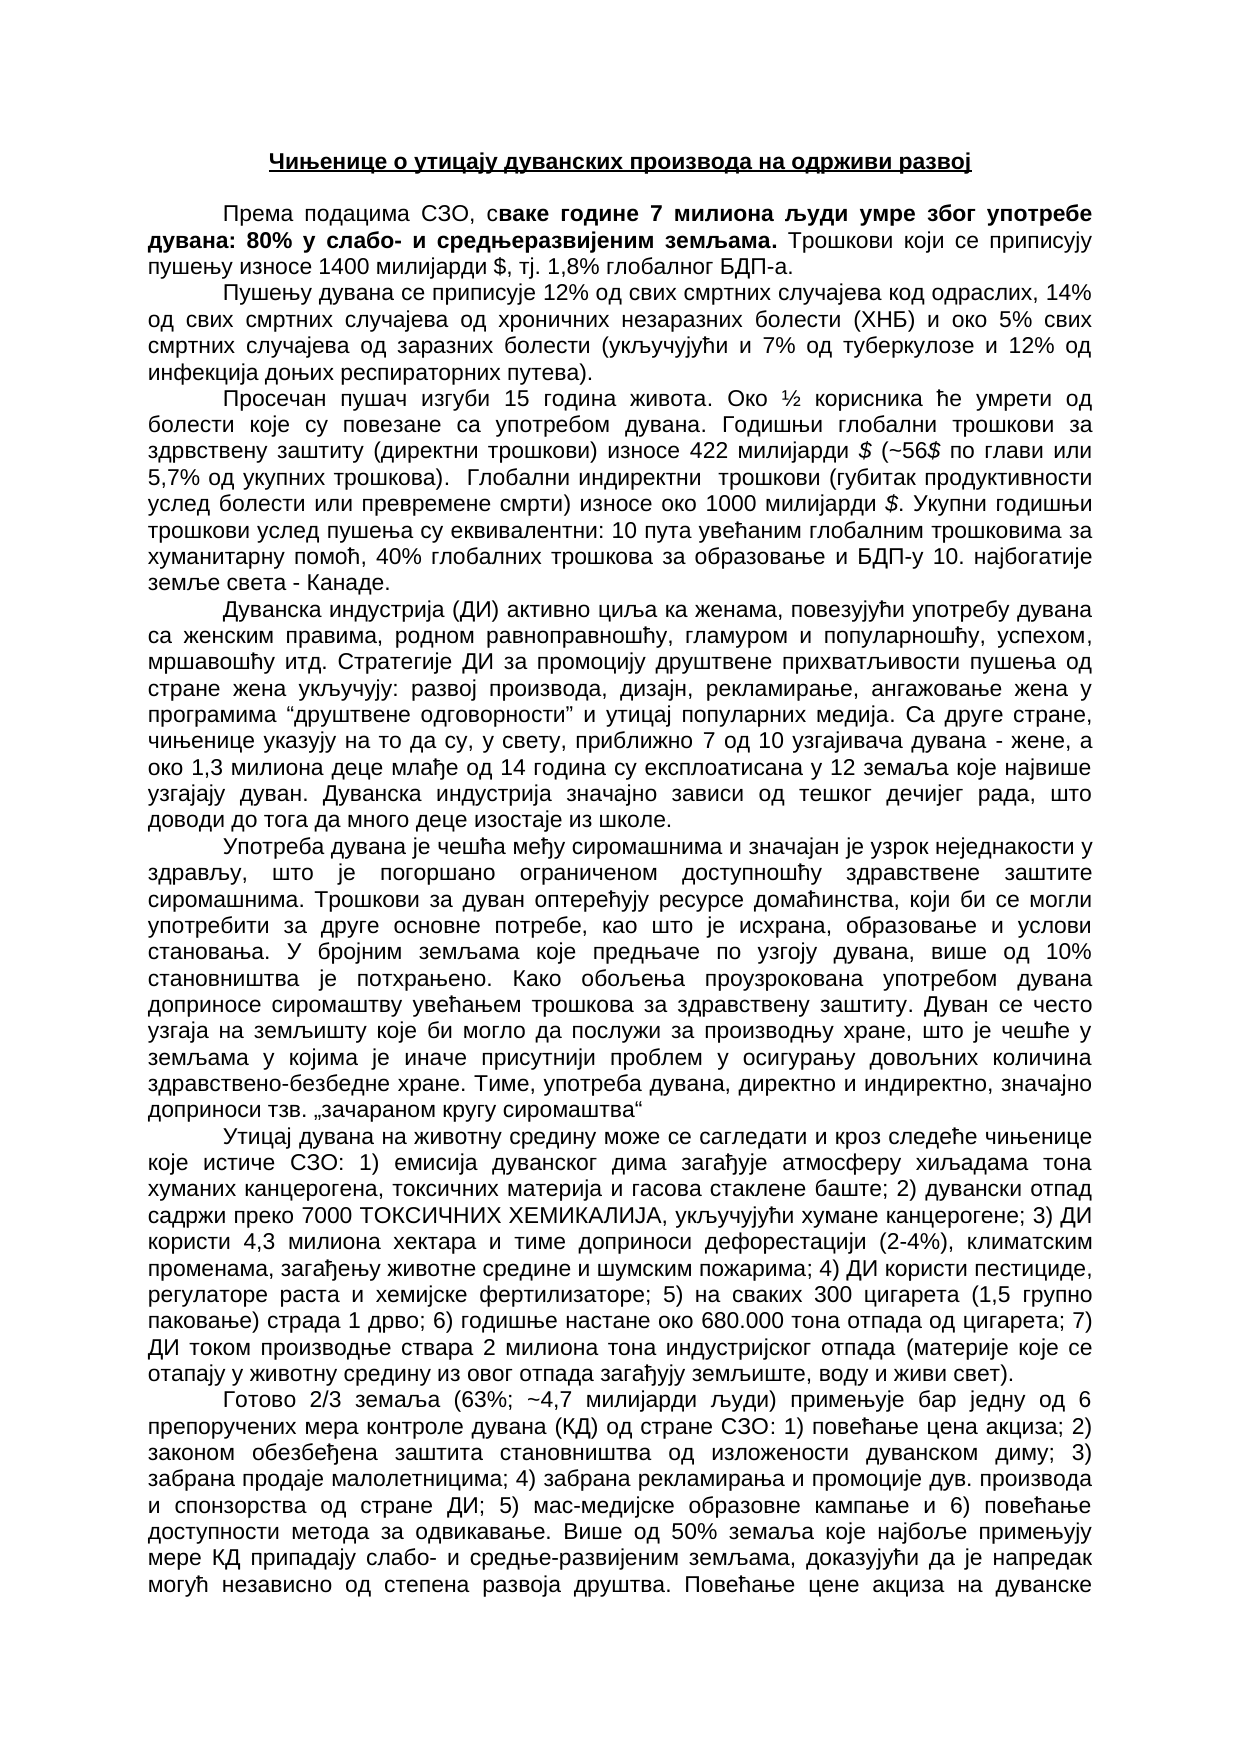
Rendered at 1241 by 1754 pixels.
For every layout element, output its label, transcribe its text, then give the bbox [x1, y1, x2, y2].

text Пушењу дувана се приписује 12% од свих смртних случајева код одраслих, 14% од свих смртних случајева од хроничних незаразних болести (ХНБ) и око 5% свих смртних случајева од заразних болести (укључујући и 7% од туберкулозе и 12% од инфекција доњих респираторних путева). [148, 279, 1093, 385]
text Употреба дувана је чешћа међу сиромашнима и значајан је узрок неједнакости у здрављу, што је погоршано ограниченом доступношћу здравствене заштите сиромашнима. Трошкови за дуван оптерећују ресурсе домаћинства, који би се могли употребити за друге основне потребе, као што је исхрана, образовање и услови становања. У бројним земљама које предњаче по узгоју дувана, више од 10% становништва је потхрањено. Како обољења проузрокована употребом дувана доприносе сиромаштву увећањем трошкова за здравствену заштиту. Дуван се често узгаја на земљишту које би могло да послужи за производњу хране, што је чешће у земљама у којима је иначе присутнији проблем у осигурању довољних количина здравствено-безбедне хране. Тиме, употреба дувана, директно и индиректно, значајно доприноси тзв. „зачараном кругу сиромаштва“ [148, 833, 1093, 1123]
text Чињенице о утицају дуванских производа на одрживи развој [148, 148, 1093, 174]
text Просечан пушач изгуби 15 година живота. Око ½ корисника ће умрети од болести које су повезане са употребом дувана. Годишњи глобални трошкови за здрвствену заштиту (директни трошкови) износе 422 милијарди $ (~56$ по глави или 5,7% од укупних трошкова). Глобални индиректни трошкови (губитaк продуктивности услед болести или превремене смрти) износе око 1000 милијарди $. Укупни годишњи трошкови услед пушења су еквивалентни: 10 пута увећаним глобалним трошковима за хуманитарну помоћ, 40% глобалних трошкова за образовање и БДП-у 10. најбогатије земље света - Канаде. [148, 385, 1093, 596]
text Утицај дувана на животну средину може се сагледати и кроз следеће чињенице које истиче СЗО: 1) емисија дуванског дима загађује атмосферу хиљадама тона хуманих канцерогена, токсичних материја и гасова стаклене баште; 2) дувански отпад садржи преко 7000 ТОКСИЧНИХ ХЕМИКАЛИЈА, укључујући хумане канцерогене; 3) ДИ користи 4,3 милиона хектара и тиме доприноси дефорестацији (2-4%), климатским променама, загађењу животне средине и шумским пожарима; 4) ДИ користи пестициде, регулаторе раста и хемијске фертилизаторе; 5) на сваких 300 цигарета (1,5 групно паковање) страда 1 дрво; 6) годишње настане око 680.000 тона отпада од цигарета; 7) ДИ током производње ствара 2 милиона тона индустријског отпада (материје које се отапају у животну средину из овог отпада загађују земљиште, воду и живи свет). [148, 1123, 1093, 1386]
text Дуванска индустрија (ДИ) активно циља ка женама, повезујући употребу дувана са женским правима, родном равноправношћу, гламуром и популарношћу, успехом, мршавошћу итд. Стратегије ДИ за промоцију друштвене прихватљивости пушења од стране жена укључују: развој производа, дизајн, рекламирање, ангажовање жена у програмима “друштвене одговорности” и утицај популарних медија. Са друге стране, чињенице указују на то да су, у свету, приближно 7 од 10 узгајивача дувана - жене, а око 1,3 милиона деце млађе од 14 година су експлоатисана у 12 земаља које највише узгајају дуван. Дуванска индустрија значајно зависи од тешког дечијег рада, што доводи до тога да много деце изостаје из школе. [148, 596, 1093, 833]
text Према подацима СЗО, сваке године 7 милиона људи умре због употребе дувана: 80% у слабо- и средњеразвијеним земљама. Трошкови који се приписују пушењу износе 1400 милијарди $, тј. 1,8% глобалног БДП-а. [148, 200, 1093, 279]
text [148, 1386, 1093, 1597]
